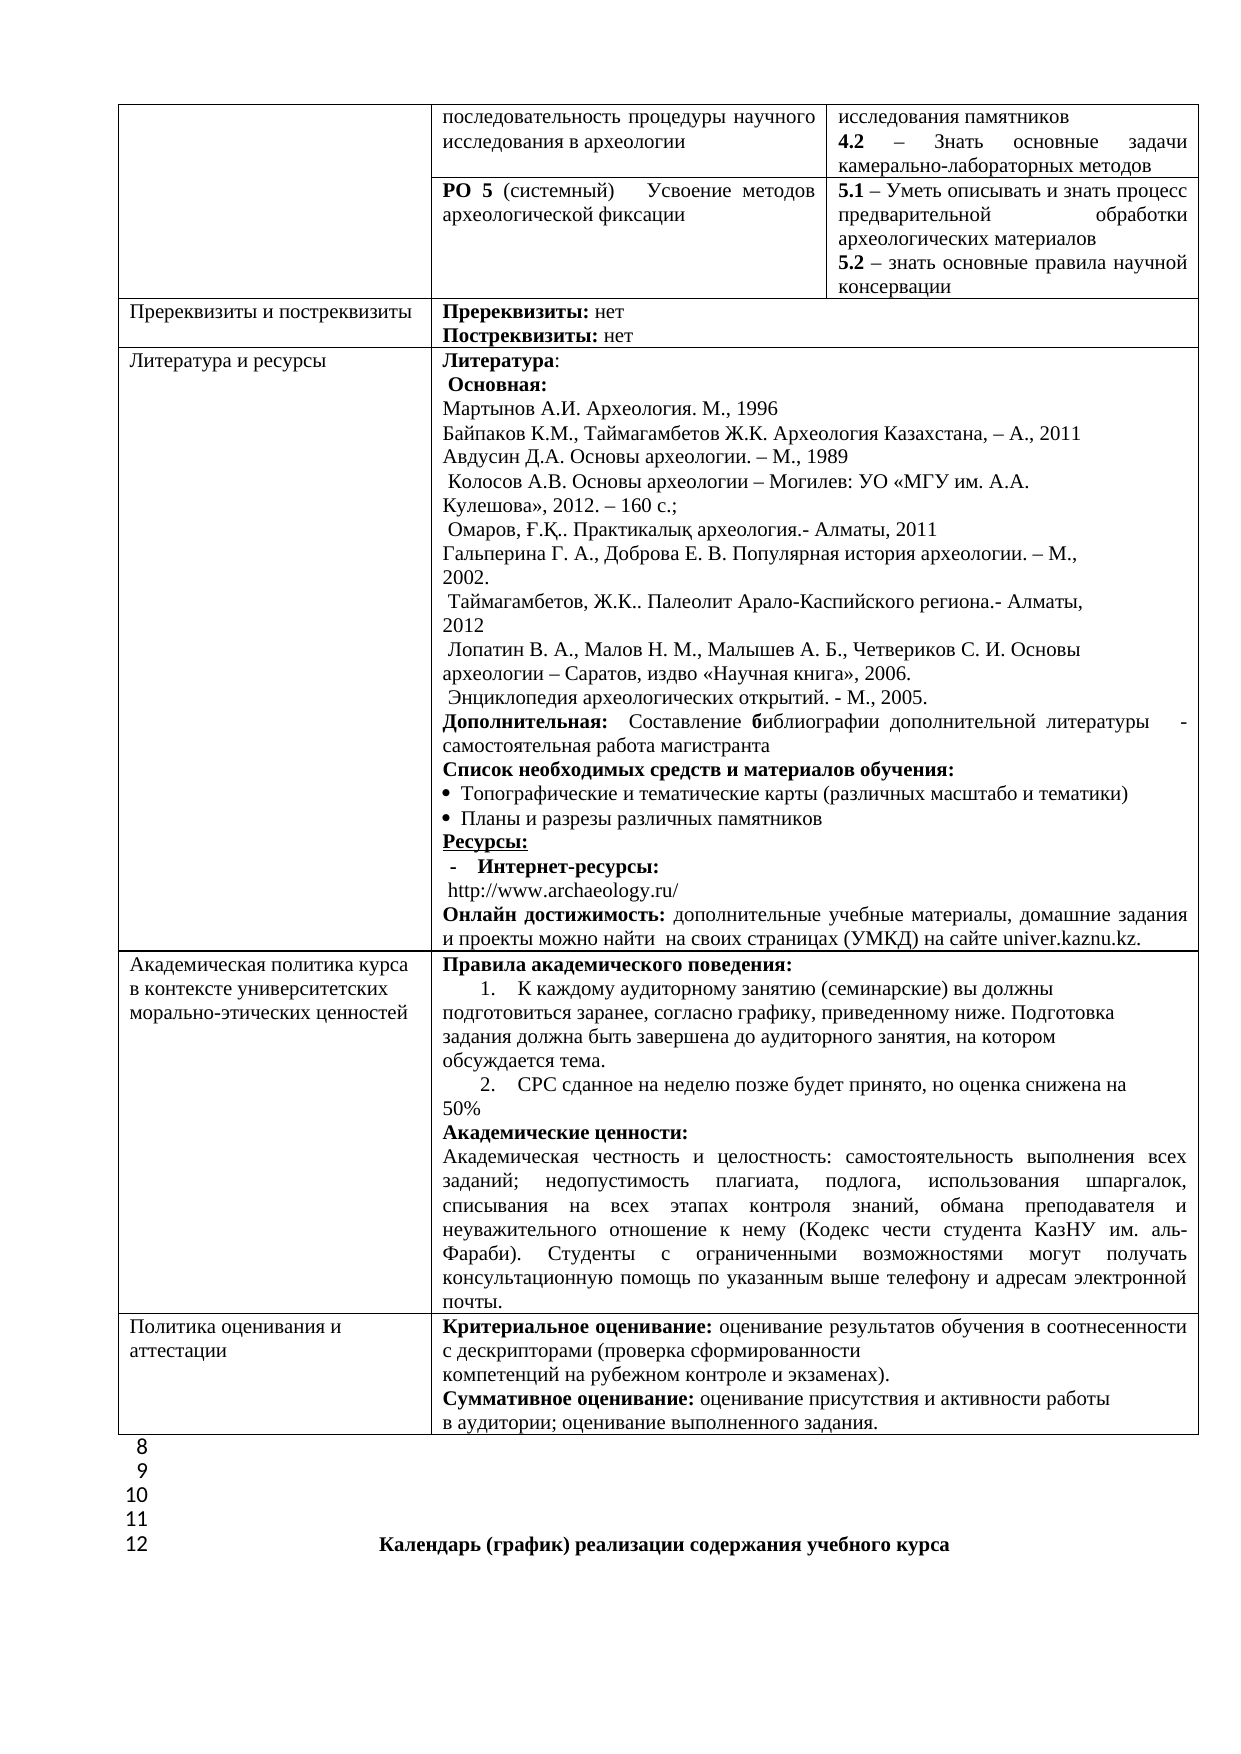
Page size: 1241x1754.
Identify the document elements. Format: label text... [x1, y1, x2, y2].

table_cell [119, 105, 431, 298]
table_cell Пререквизиты и постреквизиты [119, 299, 431, 347]
table_cell 5.1 – Уметь описывать и знать процесс предварительной обработки археологических материалов 5.2 – знать основные правила научной консервации [827, 178, 1198, 298]
table_cell РО 5 (системный) Усвоение методов археологической фиксации [432, 178, 826, 298]
table_cell Критериальное оценивание: оценивание результатов обучения в соотнесенности с дескрипторами (проверка сформированности компетенций на рубежном контроле и экзаменах). Суммативное оценивание: оценивание присутствия и активности работы в аудитории; оценивание выполненного задания. [432, 1314, 1198, 1434]
table_cell Литература: Основная: Мартынов А.И. Археология. М., 1996 Байпаков К.М., Таймагамбетов Ж.К. Археология Казахстана, – А., 2011 Авдусин Д.А. Основы археологии. – М., 1989 Колосов А.В. Основы археологии – Могилев: УО «МГУ им. А.А. Кулешова», 2012. – 160 с.; Омаров, Ғ.Қ.. Практикалық археология.- Алматы, 2011 Гальперина Г. А., Доброва Е. В. Популярная история археологии. – М., 2002. Таймагамбетов, Ж.К.. Палеолит Арало-Каспийского региона.- Алматы, 2012 Лопатин В. А., Малов Н. М., Малышев А. Б., Четвериков С. И. Основы археологии – Саратов, издво «Научная книга», 2006. Энциклопедия археологических открытий. - М., 2005. Дополнительная: Составление библиографии дополнительной литературы - самостоятельная работа магистранта Список необходимых средств и материалов обучения: Топографические и тематические карты (различных масштабо и тематики) Планы и разрезы различных памятников Ресурсы: - Интернет-ресурсы: http://www.archaeology.ru/ Онлайн достижимость: дополнительные учебные материалы, домашние задания и проекты можно найти на своих страницах (УМКД) на сайте univer.kaznu.kz. [432, 348, 1198, 950]
table_header Правила академического поведения: К каждому аудиторному занятию (семинарские) вы должны подготовиться заранее, согласно графику, приведенному ниже. Подготовка задания должна быть завершена до аудиторного занятия, на котором обсуждается тема. СРС сданное на неделю позже будет принято, но оценка снижена на 50% Академические ценности: Академическая честность и целостность: самостоятельность выполнения всех заданий; недопустимость плагиата, подлога, использования шпаргалок, списывания на всех этапах контроля знаний, обмана преподавателя и неуважительного отношение к нему (Кодекс чести студента КазНУ им. аль-Фараби). Студенты с ограниченными возможностями могут получать консультационную помощь по указанным выше телефону и адресам электронной почты. [432, 952, 1198, 1313]
table_cell Пререквизиты: нет Постреквизиты: нет [432, 299, 1198, 347]
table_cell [432, 105, 826, 177]
table_cell Политика оценивания и аттестации [119, 1314, 431, 1434]
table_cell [827, 105, 1198, 177]
table_cell Литература и ресурсы [119, 348, 431, 950]
table_header Академическая политика курса в контексте университетских морально-этических ценностей [119, 952, 431, 1313]
text Календарь (график) реализации содержания учебного курса [177, 1531, 1152, 1556]
